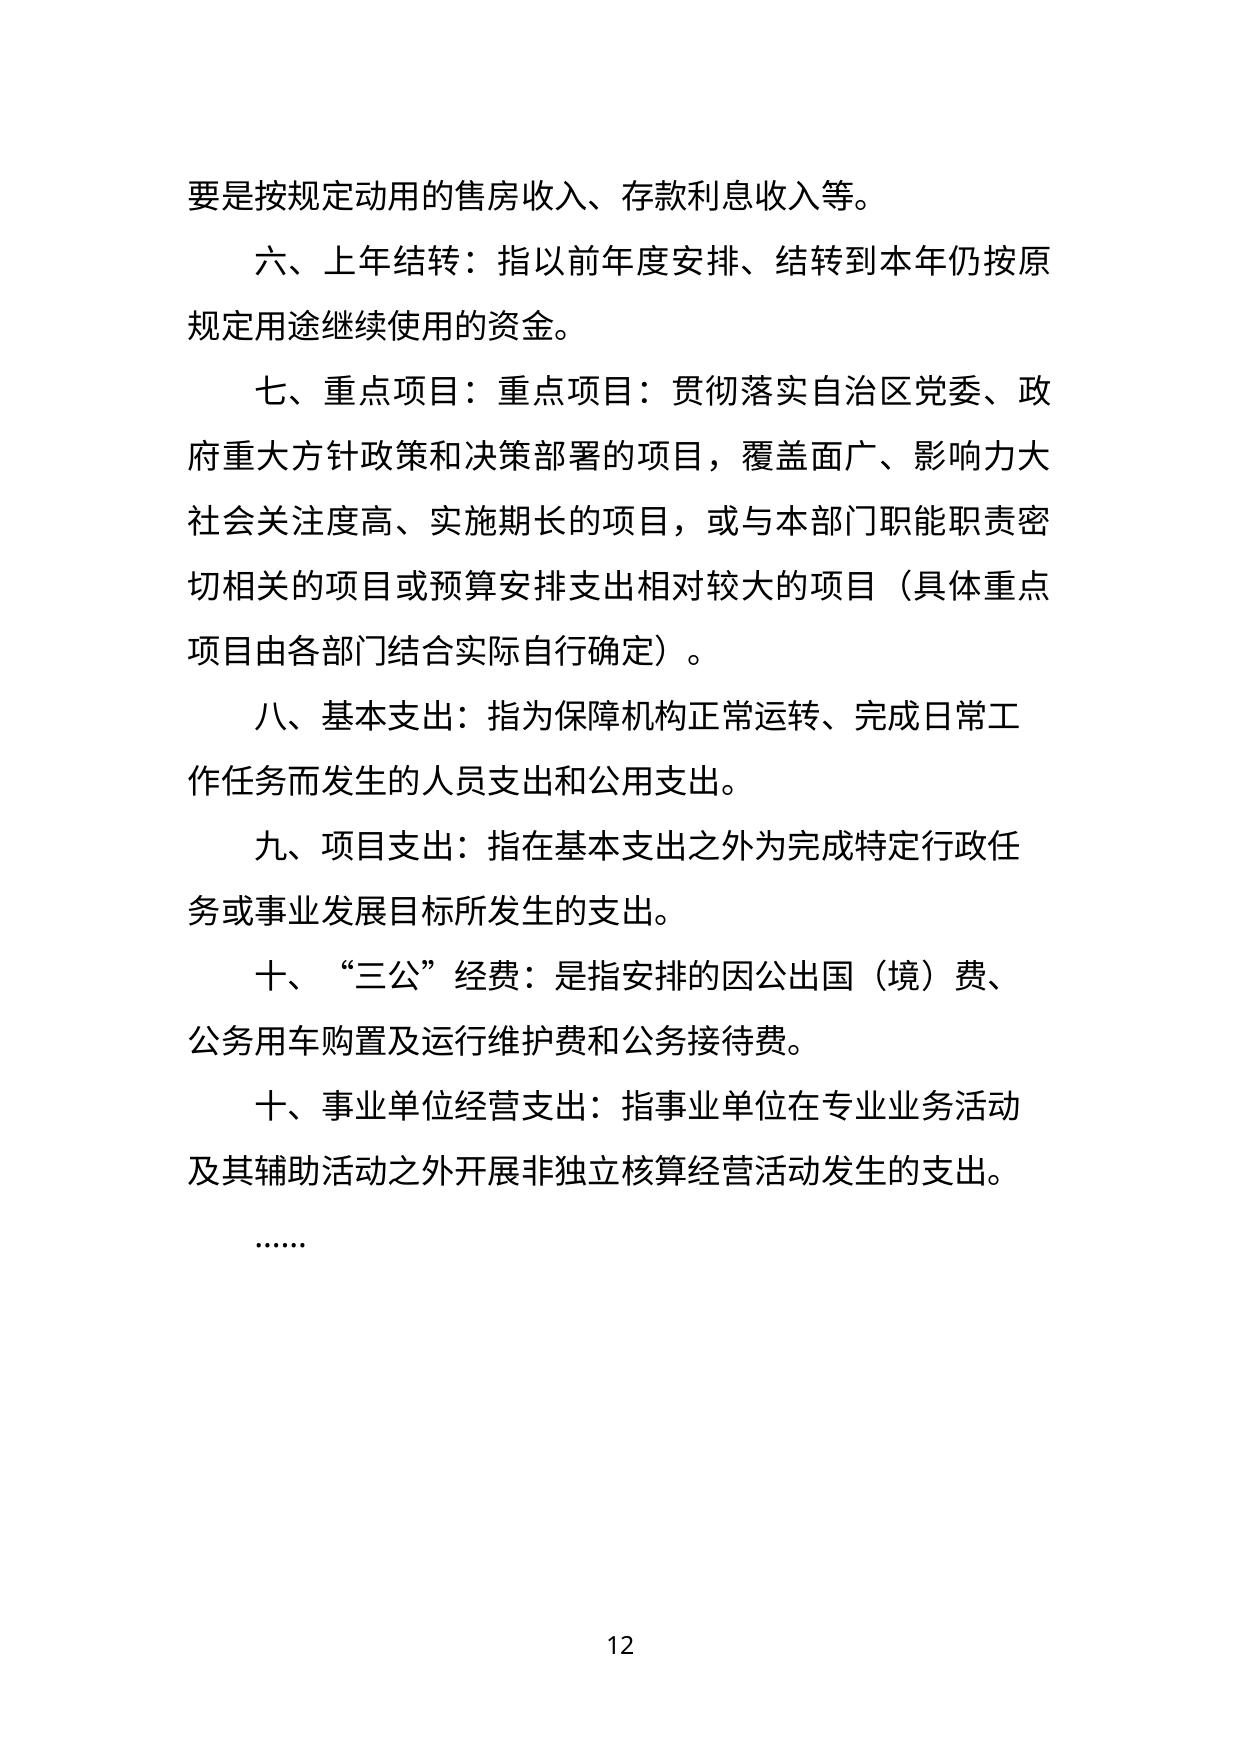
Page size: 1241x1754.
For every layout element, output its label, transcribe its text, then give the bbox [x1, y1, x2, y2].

text …… [187, 1202, 1053, 1267]
text 十、“三公”经费：是指安排的因公出国（境）费、公务用车购置及运行维护费和公务接待费。 [187, 942, 1053, 1072]
text 七、重点项目：重点项目：贯彻落实自治区党委、政府重大方针政策和决策部署的项目，覆盖面广、影响力大、社会关注度高、实施期长的项目，或与本部门职能职责密切相关的项目或预算安排支出相对较大的项目（具体重点项目由各部门结合实际自行确定）。 [187, 357, 1053, 682]
text 九、项目支出：指在基本支出之外为完成特定行政任务或事业发展目标所发生的支出。 [187, 812, 1053, 942]
text 六、上年结转：指以前年度安排、结转到本年仍按原规定用途继续使用的资金。 [187, 227, 1053, 357]
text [187, 162, 1053, 227]
text 十、事业单位经营支出：指事业单位在专业业务活动及其辅助活动之外开展非独立核算经营活动发生的支出。 [187, 1072, 1053, 1202]
text 八、基本支出：指为保障机构正常运转、完成日常工作任务而发生的人员支出和公用支出。 [187, 682, 1053, 812]
